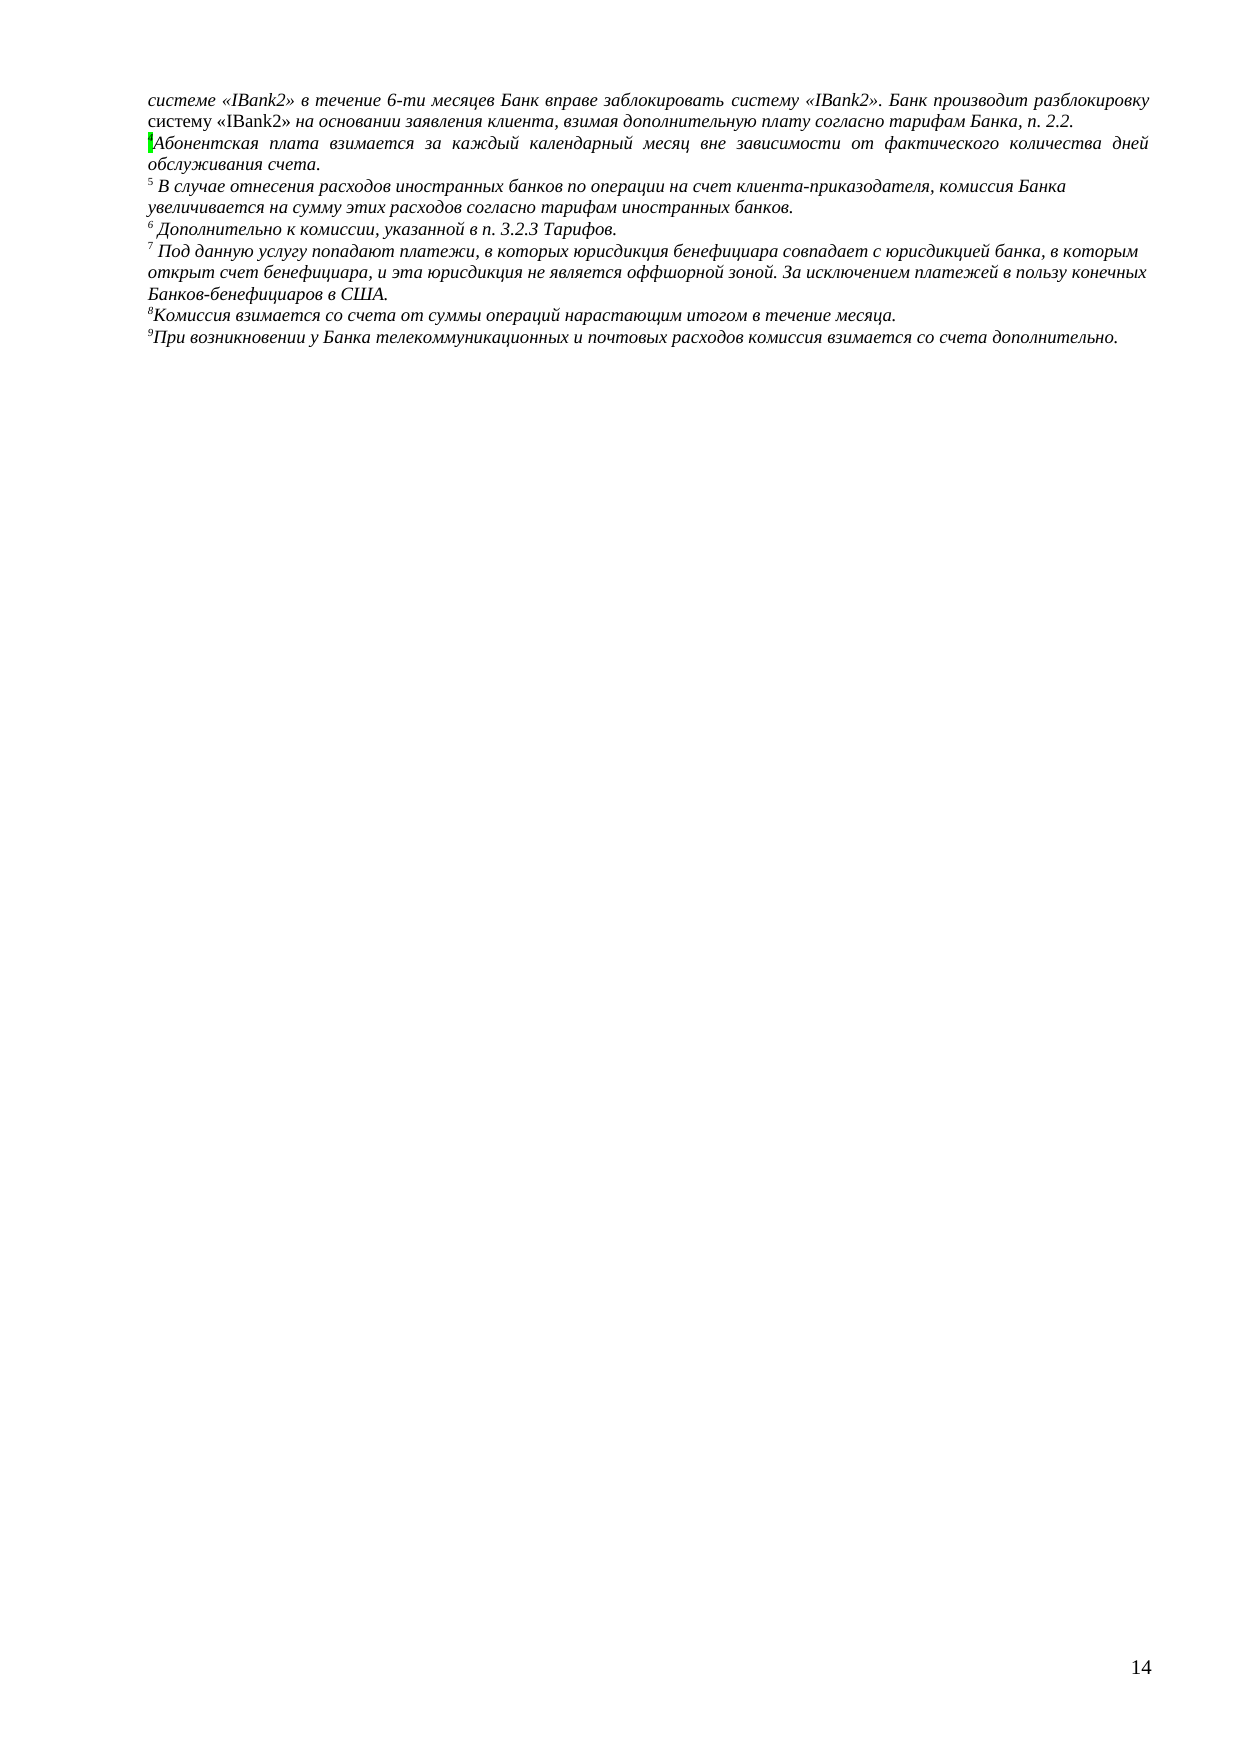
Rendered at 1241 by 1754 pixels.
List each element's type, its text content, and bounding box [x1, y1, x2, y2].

text 8Комиссия взимается со счета от суммы операций нарастающим итогом в течение месяца. [148, 304, 1152, 326]
text 5 В случае отнесения расходов иностранных банков по операции на счет клиента-приказодателя, комиссия Банка увеличивается на сумму этих расходов согласно тарифам иностранных банков. [148, 175, 1152, 218]
text 7 Под данную услугу попадают платежи, в которых юрисдикция бенефициара совпадает с юрисдикцией банка, в которым открыт счет бенефициара, и эта юрисдикция не является оффшорной зоной. За исключением платежей в пользу конечных Банков-бенефициаров в США. [148, 239, 1152, 304]
text 6 Дополнительно к комиссии, указанной в п. 3.2.3 Тарифов. [148, 218, 1152, 239]
text 4Абонентская плата взимается за каждый календарный месяц вне зависимости от фактического количества дней обслуживания счета. [148, 132, 1152, 175]
text 9При возникновении у Банка телекоммуникационных и почтовых расходов комиссия взимается со счета дополнительно. [148, 326, 1152, 347]
